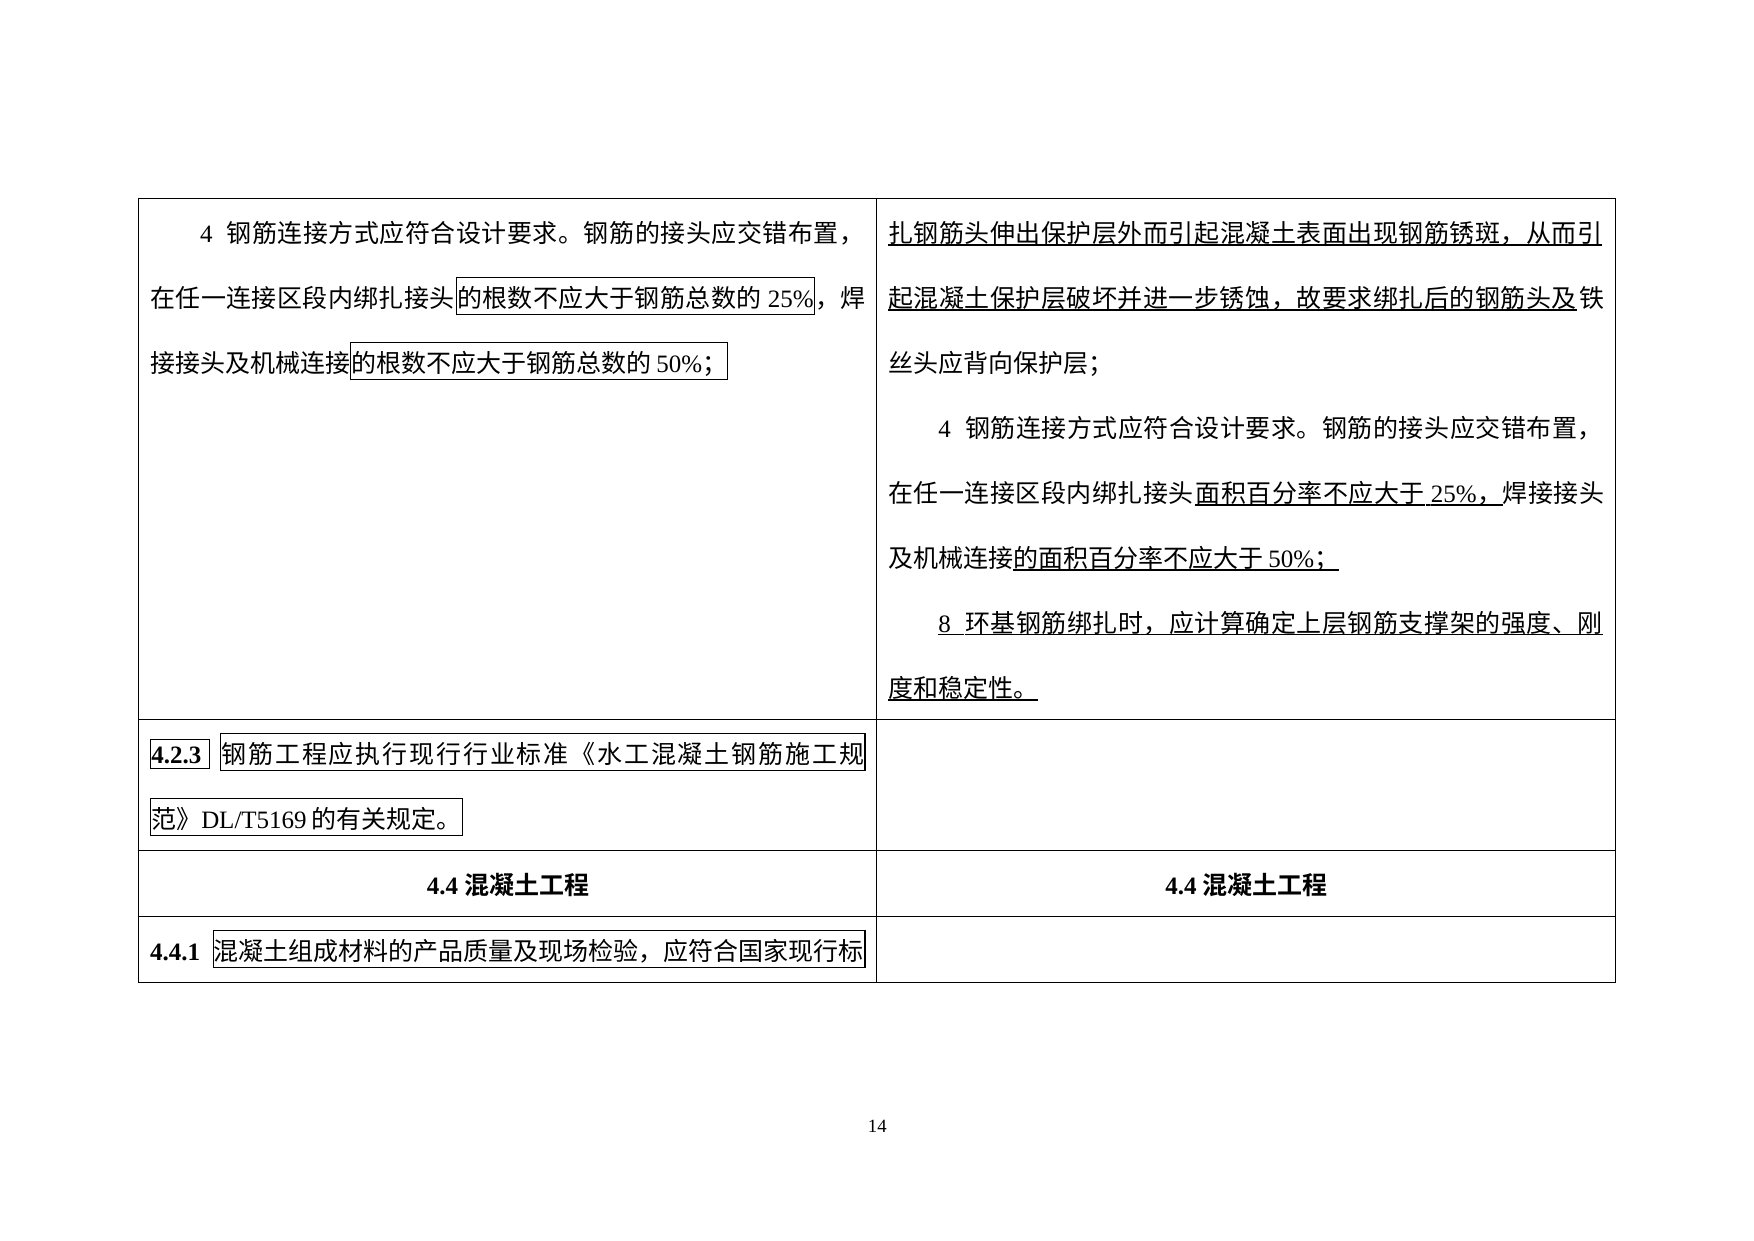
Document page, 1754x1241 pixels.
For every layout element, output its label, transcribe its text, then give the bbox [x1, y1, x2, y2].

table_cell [139, 199, 876, 719]
table_cell 4.4 混凝土工程 [877, 851, 1615, 916]
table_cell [139, 917, 876, 982]
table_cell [877, 199, 1615, 719]
table_cell 4.2.3 钢筋工程应执行现行行业标准《水工混凝土钢筋施工规范》DL/T5169的有关规定。 [139, 720, 876, 850]
table_cell 4.4 混凝土工程 [139, 851, 876, 916]
table_cell [877, 720, 1615, 850]
table_cell [877, 917, 1615, 982]
